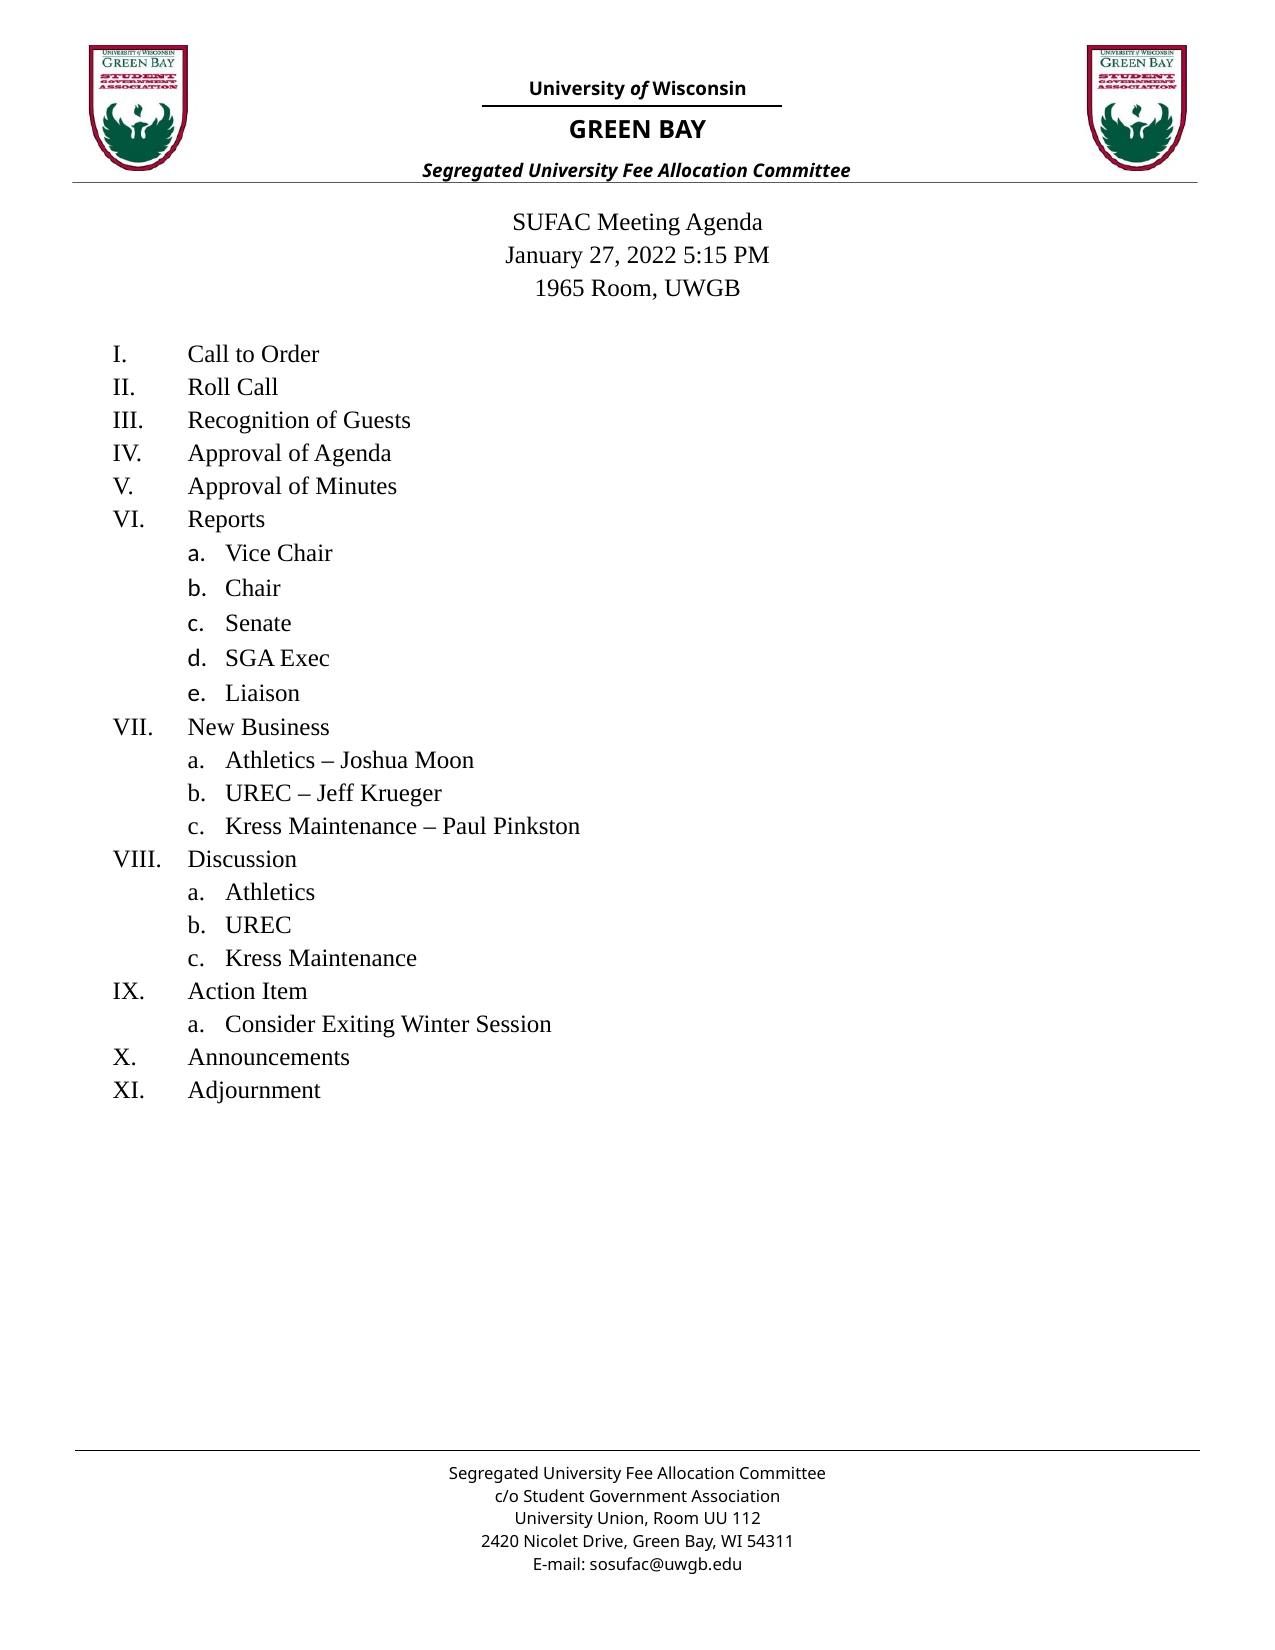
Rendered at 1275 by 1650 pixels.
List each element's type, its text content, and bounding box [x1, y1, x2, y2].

list Recognition of Guests [112, 405, 1200, 434]
list UREC – Jeff Krueger [187, 778, 1200, 807]
list Kress Maintenance [187, 943, 1200, 972]
list SGA Exec [187, 642, 1200, 673]
list Liaison [187, 677, 1200, 708]
list Approval of Agenda [112, 438, 1200, 467]
list Announcements [112, 1042, 1200, 1071]
text 1965 Room, UWGB [75, 273, 1200, 302]
list UREC [187, 910, 1200, 939]
list Vice Chair [187, 537, 1200, 568]
list Roll Call [112, 372, 1200, 401]
list Athletics [187, 877, 1200, 906]
list Adjournment [112, 1075, 1200, 1104]
text January 27, 2022 5:15 PM [75, 240, 1200, 269]
list Reports [112, 504, 1200, 533]
list Consider Exiting Winter Session [187, 1009, 1200, 1038]
list Senate [187, 607, 1200, 638]
picture [75, 45, 201, 171]
list Kress Maintenance – Paul Pinkston [187, 811, 1200, 840]
list Action Item [112, 976, 1200, 1005]
list Approval of Minutes [112, 471, 1200, 500]
list Discussion [112, 844, 1200, 873]
list Athletics – Joshua Moon [187, 745, 1200, 774]
list Chair [187, 572, 1200, 603]
list New Business [112, 712, 1200, 741]
picture [1073, 45, 1200, 171]
list Call to Order [112, 339, 1200, 368]
text SUFAC Meeting Agenda [75, 207, 1200, 236]
